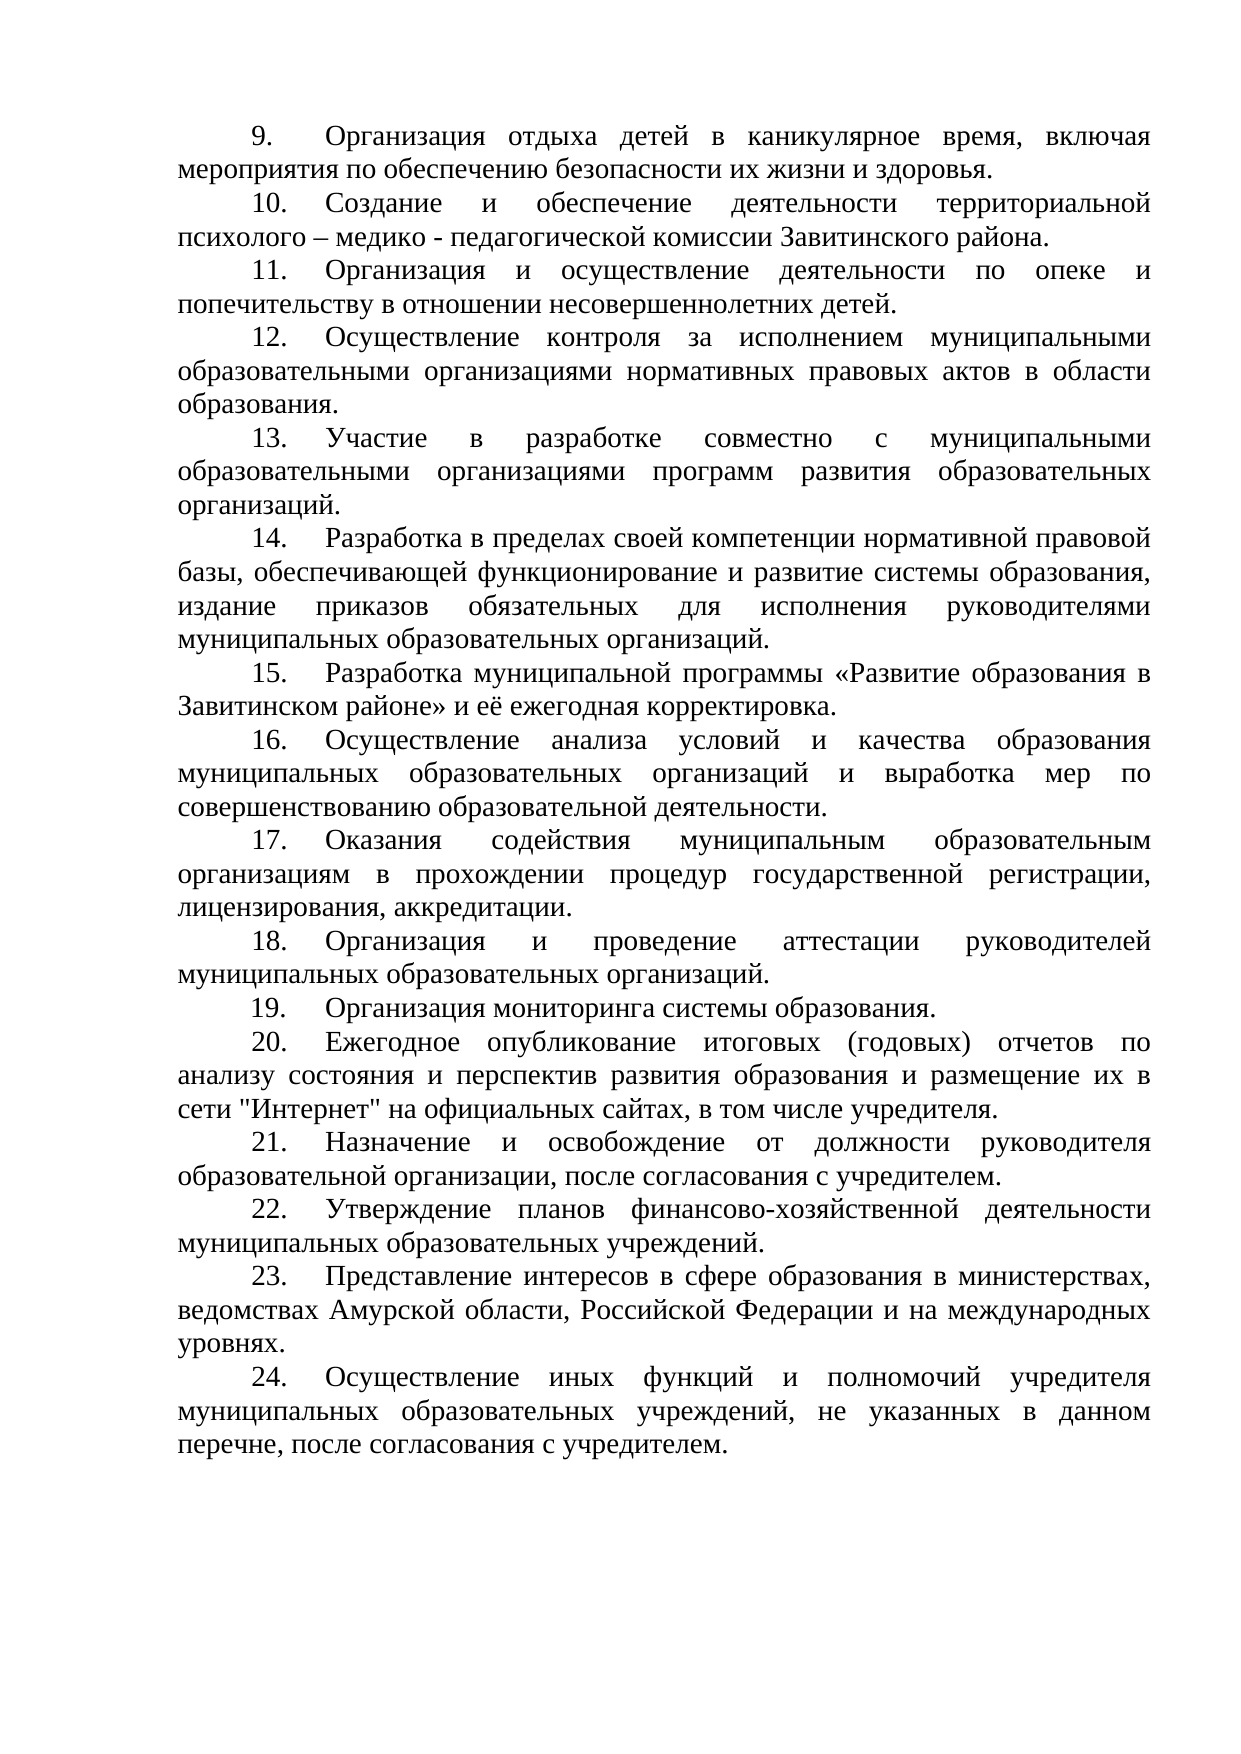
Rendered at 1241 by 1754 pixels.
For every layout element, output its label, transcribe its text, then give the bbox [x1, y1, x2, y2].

list Организация мониторинга системы образования. [250, 990, 1152, 1024]
list Представление интересов в сфере образования в министерствах, ведомствах Амурской области, Российской Федерации и на международных уровнях. [177, 1258, 1152, 1359]
list Разработка муниципальной программы «Развитие образования в Завитинском районе» и её ежегодная корректировка. [177, 655, 1152, 722]
list Разработка в пределах своей компетенции нормативной правовой базы, обеспечивающей функционирование и развитие системы образования, издание приказов обязательных для исполнения руководителями муниципальных образовательных организаций. [177, 521, 1152, 655]
list Организация и осуществление деятельности по опеке и попечительству в отношении несовершеннолетних детей. [177, 252, 1152, 319]
list Участие в разработке совместно с муниципальными образовательными организациями программ развития образовательных организаций. [177, 420, 1152, 521]
list Создание и обеспечение деятельности территориальной психолого – медико - педагогической комиссии Завитинского района. [177, 185, 1152, 252]
list Осуществление контроля за исполнением муниципальными образовательными организациями нормативных правовых актов в области образования. [177, 319, 1152, 420]
list Ежегодное опубликование итоговых (годовых) отчетов по анализу состояния и перспектив развития образования и размещение их в сети "Интернет" на официальных сайтах, в том числе учредителя. [177, 1024, 1152, 1124]
list Организация и проведение аттестации руководителей муниципальных образовательных организаций. [177, 923, 1152, 990]
list Утверждение планов финансово-хозяйственной деятельности муниципальных образовательных учреждений. [177, 1191, 1152, 1258]
list Осуществление иных функций и полномочий учредителя муниципальных образовательных учреждений, не указанных в данном перечне, после согласования с учредителем. [177, 1359, 1152, 1460]
list Организация отдыха детей в каникулярное время, включая мероприятия по обеспечению безопасности их жизни и здоровья. [177, 118, 1152, 185]
list Назначение и освобождение от должности руководителя образовательной организации, после согласования с учредителем. [177, 1124, 1152, 1191]
list Осуществление анализа условий и качества образования муниципальных образовательных организаций и выработка мер по совершенствованию образовательной деятельности. [177, 722, 1152, 822]
list Оказания содействия муниципальным образовательным организациям в прохождении процедур государственной регистрации, лицензирования, аккредитации. [177, 822, 1152, 923]
